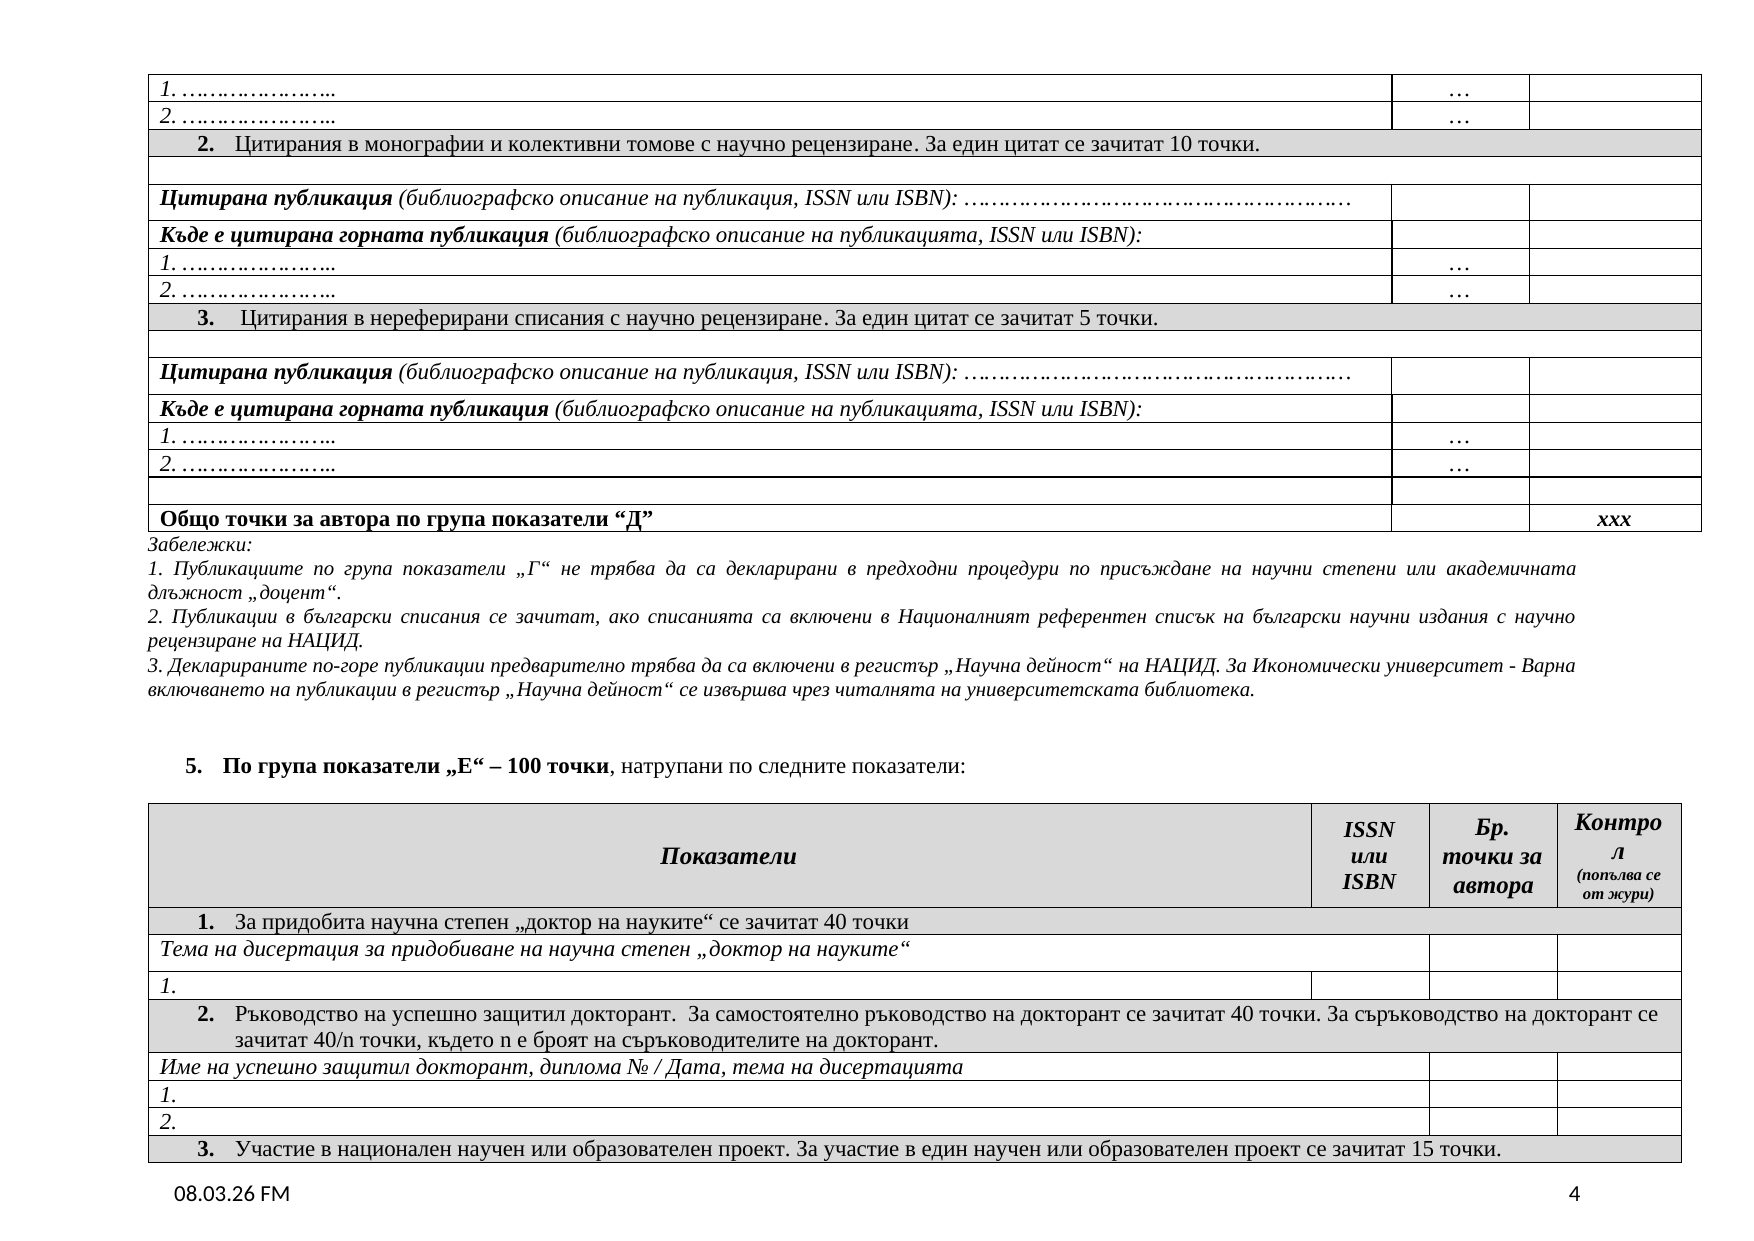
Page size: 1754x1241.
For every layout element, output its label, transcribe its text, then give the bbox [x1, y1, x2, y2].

table_cell ххх [1530, 505, 1701, 531]
table_cell … [1393, 249, 1529, 275]
table_header Бр. точки за автора [1430, 804, 1557, 907]
table_cell [1558, 1081, 1681, 1107]
text 3. Декларираните по-горе публикации предварително трябва да са включени в регистър „Научна дейност“ на НАЦИД. За Икономически университет - Варна включването на публикации в регистър „Научна дейност“ се извършва чрез читалнята на университетската библиотека. [148, 652, 1580, 701]
table_cell Общо точки за автора по група показатели “Д” [149, 505, 1391, 531]
table_cell [1530, 478, 1701, 504]
table_cell 1. ………………….. [149, 249, 1391, 275]
table_cell 1. [149, 972, 1311, 998]
table_cell [1393, 221, 1529, 248]
table_cell Къде е цитирана горната публикация (библиографско описание на публикацията, ISSN или ISBN): [149, 221, 1391, 248]
table_cell [1430, 935, 1557, 971]
table_cell … [1393, 102, 1529, 129]
table_cell 2. ………………….. [149, 102, 1391, 129]
table_cell [149, 331, 1701, 357]
table_header ISSN или ISBN [1312, 804, 1429, 907]
table_cell [1430, 972, 1557, 998]
table_cell [1393, 478, 1529, 504]
table_cell [1558, 972, 1681, 998]
table_cell [1530, 358, 1701, 394]
table_cell [1530, 276, 1701, 302]
table_cell Къде е цитирана горната публикация (библиографско описание на публикацията, ISSN или ISBN): [149, 395, 1391, 422]
table_cell [1558, 1108, 1681, 1134]
table_cell … [1393, 450, 1529, 476]
table_cell Цитирания в монографии и колективни томове с научно рецензиране. За един цитат се зачитат 10 точки. [149, 130, 1701, 156]
table_cell [1430, 1108, 1557, 1134]
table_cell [149, 185, 1391, 220]
table_cell Участие в национален научен или образователен проект. За участие в един научен или образователен проект се зачитат 15 точки. [149, 1136, 1681, 1162]
table_cell [1558, 935, 1681, 971]
table_cell [149, 478, 1391, 504]
table_cell Име на успешно защитил докторант, диплома № / Дата, тема на дисертацията [149, 1053, 1429, 1080]
table_cell 2. ………………….. [149, 276, 1391, 302]
table_cell [1530, 221, 1701, 248]
table_cell … [1393, 75, 1529, 101]
table_cell [1558, 1053, 1681, 1080]
table_header Показатели [149, 804, 1311, 907]
table_cell … [1393, 276, 1529, 302]
table_cell [1530, 185, 1701, 220]
table_cell [1430, 1081, 1557, 1107]
table_cell Тема на дисертация за придобиване на научна степен „доктор на науките“ [149, 935, 1429, 971]
table_header Контрол (попълва се от жури) [1558, 804, 1681, 907]
table_cell [1530, 75, 1701, 101]
table_cell … [1393, 423, 1529, 449]
list По група показатели „Е“ – 100 точки, натрупани по следните показатели: [185, 752, 1580, 778]
table_cell Цитирания в нереферирани списания с научно рецензиране. За един цитат се зачитат 5 точки. [149, 304, 1701, 330]
table_cell [149, 157, 1701, 183]
table_cell 1. ………………….. [149, 423, 1391, 449]
table_cell За придобита научна степен „доктор на науките“ се зачитат 40 точки [149, 908, 1681, 934]
table_cell [1530, 249, 1701, 275]
table_cell [1530, 102, 1701, 129]
table_cell [1312, 972, 1429, 998]
table_cell [1392, 358, 1529, 394]
table_cell [1392, 505, 1529, 531]
table_cell [1393, 395, 1529, 422]
table_cell 1. ………………….. [149, 75, 1391, 101]
table_cell Ръководство на успешно защитил докторант. За самостоятелно ръководство на докторант се зачитат 40 точки. За съръководство на докторант се зачитат 40/n точки, където n е броят на съръководителите на докторант. [149, 1000, 1681, 1052]
table_cell [1530, 450, 1701, 476]
table_cell [1430, 1053, 1557, 1080]
text Забележки: [148, 532, 1580, 556]
table_cell 2. ………………….. [149, 450, 1391, 476]
table_cell Цитирана публикация (библиографско описание на публикация, ISSN или ISBN): ………………………………………………… [149, 358, 1391, 394]
table_cell 1. [149, 1081, 1429, 1107]
table_cell [1392, 185, 1529, 220]
text 1. Публикациите по група показатели „Г“ не трябва да са декларирани в предходни процедури по присъждане на научни степени или академичната длъжност „доцент“. [148, 556, 1580, 604]
text 2. Публикации в български списания се зачитат, ако списанията са включени в Националният референтен списък на български научни издания с научно рецензиране на НАЦИД. [148, 604, 1580, 652]
table_cell 2. [149, 1108, 1429, 1134]
table_cell [1530, 423, 1701, 449]
table_cell [1530, 395, 1701, 422]
